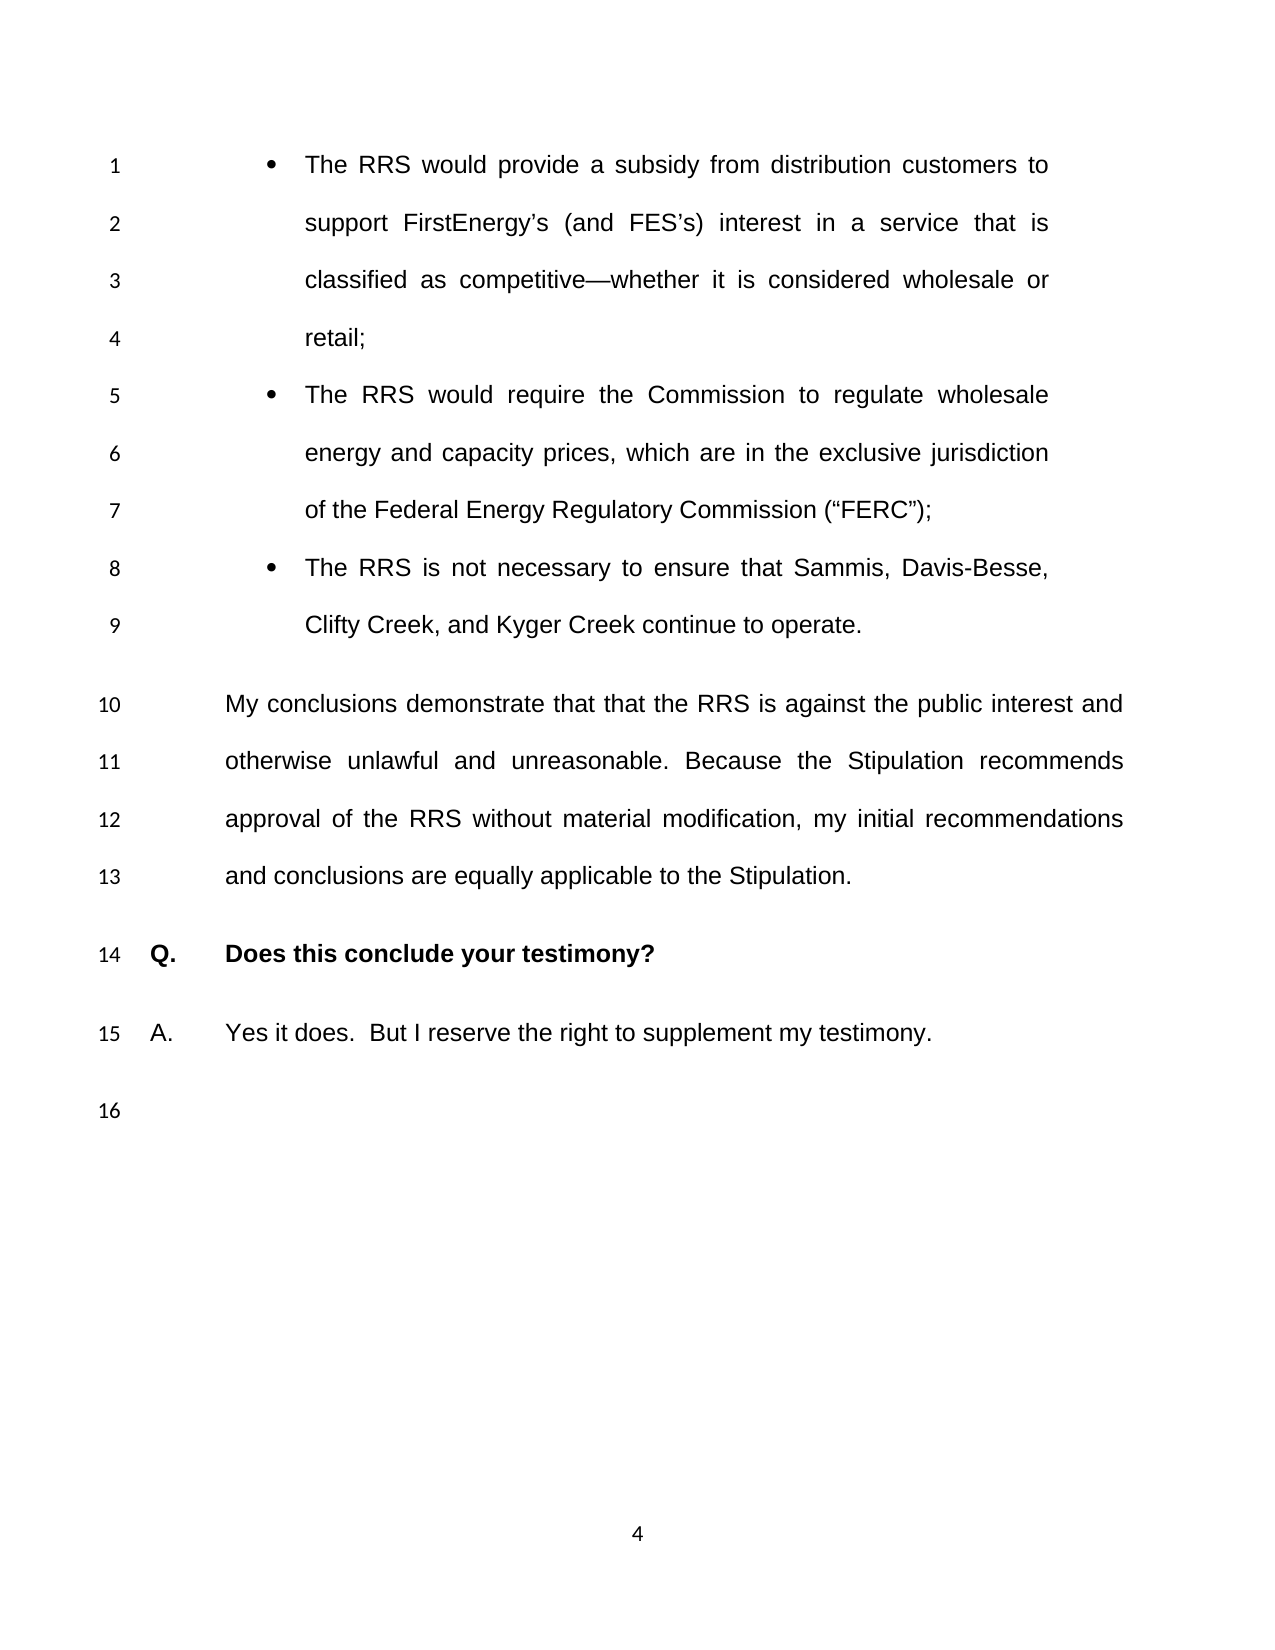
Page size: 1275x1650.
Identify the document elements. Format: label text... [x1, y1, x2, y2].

list The RRS would provide a subsidy from distribution customers to support FirstEnergy’s (and FES’s) interest in a service that is classified as competitive—whether it is considered wholesale or retail; [267, 150, 1050, 351]
text A. Yes it does. But I reserve the right to supplement my testimony. [150, 1018, 1125, 1047]
list The RRS would require the Commission to regulate wholesale energy and capacity prices, which are in the exclusive jurisdiction of the Federal Energy Regulatory Commission (“FERC”); [267, 380, 1050, 524]
list The RRS is not necessary to ensure that Sammis, Davis-Besse, Clifty Creek, and Kyger Creek continue to operate. [267, 553, 1050, 639]
text My conclusions demonstrate that that the RRS is against the public interest and otherwise unlawful and unreasonable. Because the Stipulation recommends approval of the RRS without material modification, my initial recommendations and conclusions are equally applicable to the Stipulation. [225, 689, 1125, 890]
text Q. Does this conclude your testimony? [150, 939, 1125, 968]
